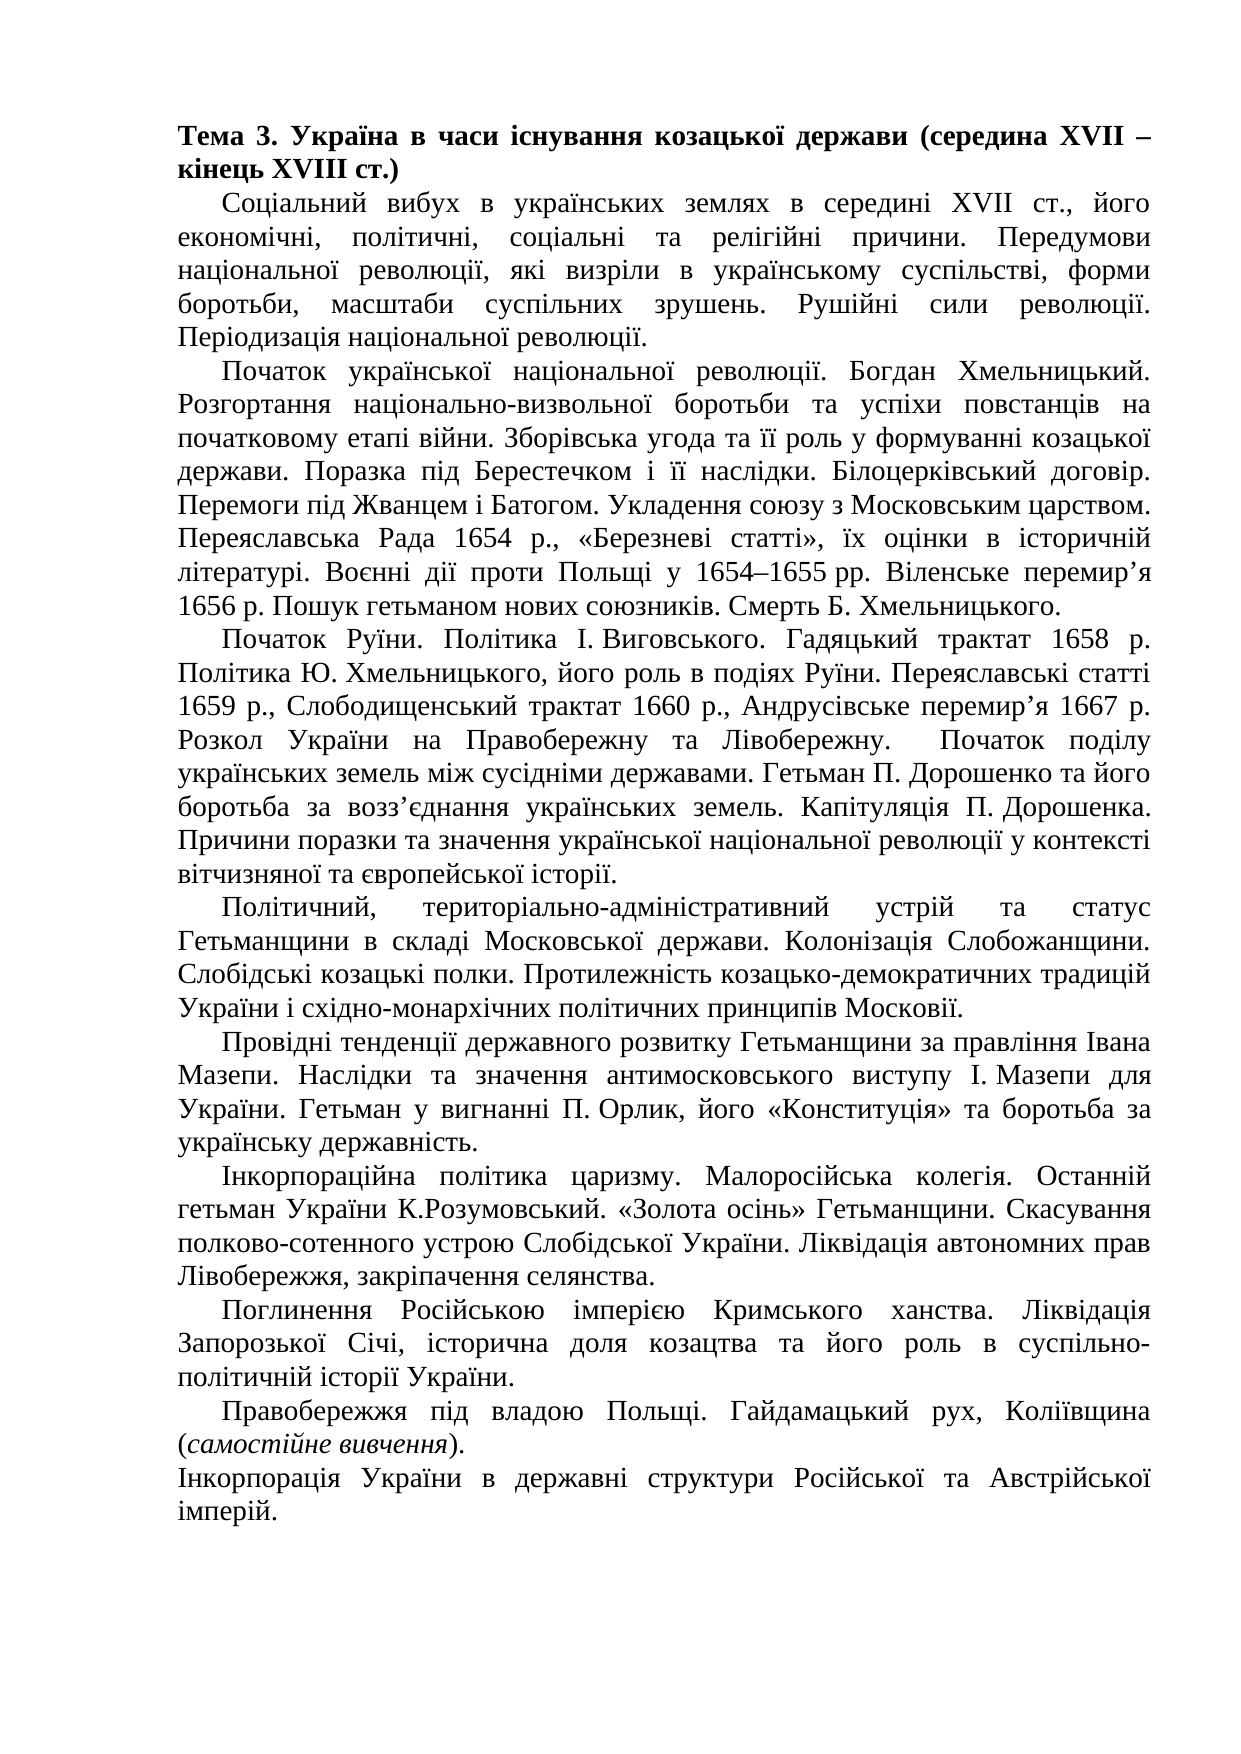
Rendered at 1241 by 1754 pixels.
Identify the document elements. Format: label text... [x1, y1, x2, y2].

text Правобережжя під владою Польщі. Гайдамацький рух, Коліївщина (самостійне вивчення). [177, 1393, 1152, 1460]
text Інкорпорація України в державні структури Російської та Австрійської імперій. [177, 1460, 1152, 1527]
text Початок української національної революції. Богдан Хмельницький. Розгортання національно-визвольної боротьби та успіхи повстанців на початковому етапі війни. Зборівська угода та її роль у формуванні козацької держави. Поразка під Берестечком і її наслідки. Білоцерківський договір. Перемоги під Жванцем і Батогом. Укладення союзу з Московським царством. Переяславська Рада 1654 р., «Березневі статті», їх оцінки в історичній літературі. Воєнні дії проти Польщі у 1654–1655 рр. Віленське перемир’я 1656 р. Пошук гетьманом нових союзників. Смерть Б. Хмельницького. [177, 353, 1152, 621]
text Провідні тенденції державного розвитку Гетьманщини за правління Івана Мазепи. Наслідки та значення антимосковського виступу І. Мазепи для України. Гетьман у вигнанні П. Орлик, його «Конституція» та боротьба за українську державність. [177, 1024, 1152, 1158]
text Тема 3. Україна в часи існування козацької держави (середина ХVII – кінець ХVІІІ ст.) [177, 118, 1152, 185]
text Початок Руїни. Політика І. Виговського. Гадяцький трактат 1658 р. Політика Ю. Хмельницького, його роль в подіях Руїни. Переяславські статті 1659 р., Слободищенський трактат 1660 р., Андрусівське перемир’я 1667 р. Розкол України на Правобережну та Лівобережну. Початок поділу українських земель між сусідніми державами. Гетьман П. Дорошенко та його боротьба за возз’єднання українських земель. Капітуляція П. Дорошенка. Причини поразки та значення української національної революції у контексті вітчизняної та європейської історії. [177, 621, 1152, 889]
text Соціальний вибух в українських землях в середині ХVII ст., його економічні, політичні, соціальні та релігійні причини. Передумови національної революції, які визріли в українському суспільстві, форми боротьби, масштаби суспільних зрушень. Рушійні сили революції. Періодизація національної революції. [177, 185, 1152, 353]
text Поглинення Російською імперією Кримського ханства. Ліквідація Запорозької Січі, історична доля козацтва та його роль в суспільно-політичній історії України. [177, 1292, 1152, 1393]
text Інкорпораційна політика царизму. Малоросійська колегія. Останній гетьман України К.Розумовський. «Золота осінь» Гетьманщини. Скасування полково-сотенного устрою Слобідської України. Ліквідація автономних прав Лівобережжя, закріпачення селянства. [177, 1158, 1152, 1292]
text Політичний, територіально-адміністративний устрій та статус Гетьманщини в складі Московської держави. Колонізація Слобожанщини. Слобідські козацькі полки. Протилежність козацько-демократичних традицій України і східно-монархічних політичних принципів Московії. [177, 889, 1152, 1024]
